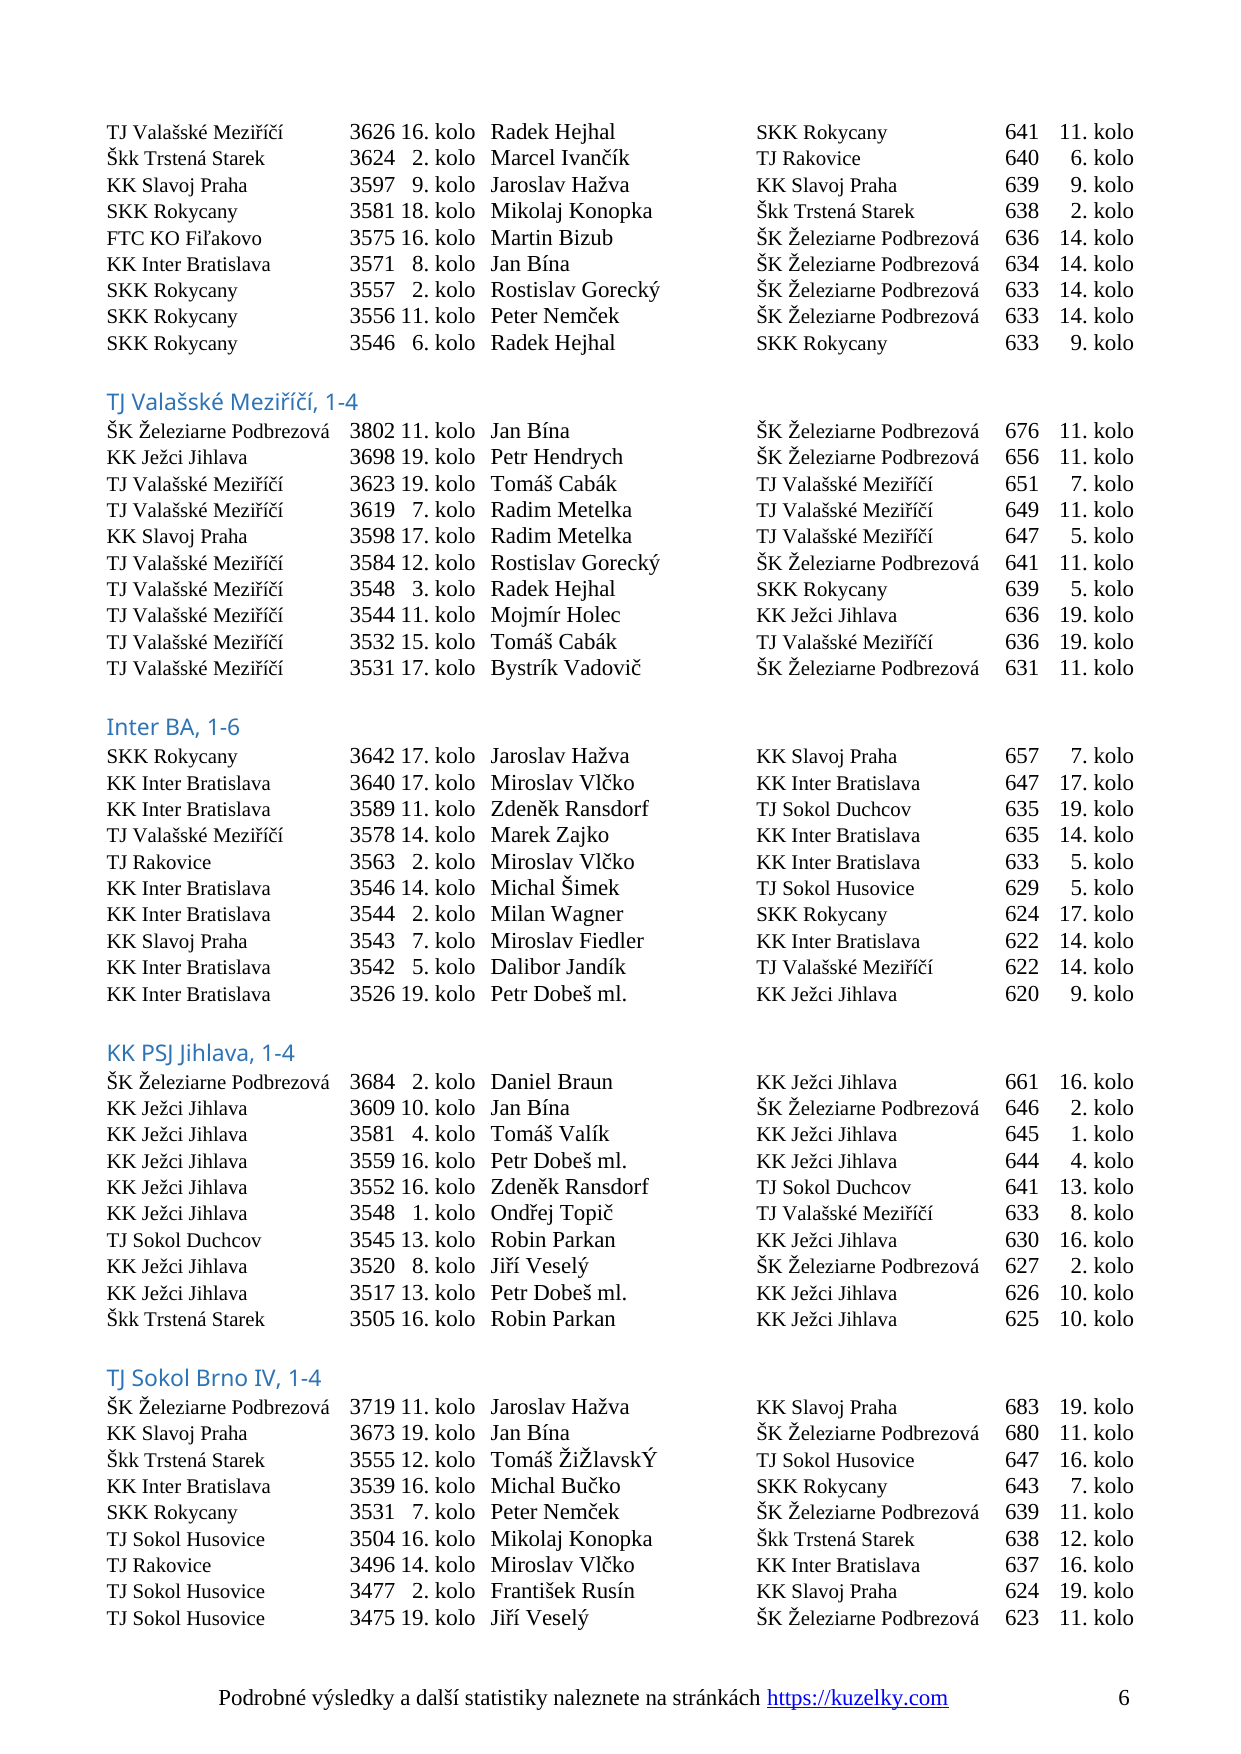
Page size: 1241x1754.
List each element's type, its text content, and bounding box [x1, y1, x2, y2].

text SKK Rokycany 3581 18. kolo Mikolaj Konopka Škk Trstená Starek 638 2. kolo [106, 197, 1134, 223]
text KK Ježci Jihlava 3559 16. kolo Petr Dobeš ml. KK Ježci Jihlava 644 4. kolo [106, 1147, 1134, 1173]
text KK Inter Bratislava 3526 19. kolo Petr Dobeš ml. KK Ježci Jihlava 620 9. kolo [106, 979, 1134, 1006]
text TJ Rakovice 3496 14. kolo Miroslav Vlčko KK Inter Bratislava 637 16. kolo [106, 1551, 1134, 1577]
text ŠK Železiarne Podbrezová 3802 11. kolo Jan Bína ŠK Železiarne Podbrezová 676 11. kolo [106, 417, 1134, 443]
text KK Inter Bratislava 3546 14. kolo Michal Šimek TJ Sokol Husovice 629 5. kolo [106, 874, 1134, 901]
text TJ Sokol Duchcov 3545 13. kolo Robin Parkan KK Ježci Jihlava 630 16. kolo [106, 1226, 1134, 1252]
text KK Slavoj Praha 3543 7. kolo Miroslav Fiedler KK Inter Bratislava 622 14. kolo [106, 927, 1134, 953]
text KK Inter Bratislava 3539 16. kolo Michal Bučko SKK Rokycany 643 7. kolo [106, 1472, 1134, 1498]
text KK Inter Bratislava 3640 17. kolo Miroslav Vlčko KK Inter Bratislava 647 17. kolo [106, 769, 1134, 795]
text KK Ježci Jihlava 3609 10. kolo Jan Bína ŠK Železiarne Podbrezová 646 2. kolo [106, 1094, 1134, 1120]
text TJ Rakovice 3563 2. kolo Miroslav Vlčko KK Inter Bratislava 633 5. kolo [106, 848, 1134, 874]
text ŠK Železiarne Podbrezová 3719 11. kolo Jaroslav Hažva KK Slavoj Praha 683 19. kolo [106, 1393, 1134, 1419]
text TJ Sokol Husovice 3504 16. kolo Mikolaj Konopka Škk Trstená Starek 638 12. kolo [106, 1525, 1134, 1551]
subtitle Inter BA, 1-6 [106, 711, 1134, 742]
text TJ Valašské Meziříčí 3619 7. kolo Radim Metelka TJ Valašské Meziříčí 649 11. kolo [106, 496, 1134, 522]
text KK Ježci Jihlava 3552 16. kolo Zdeněk Ransdorf TJ Sokol Duchcov 641 13. kolo [106, 1173, 1134, 1199]
subtitle TJ Sokol Brno IV, 1-4 [106, 1362, 1134, 1393]
text KK Inter Bratislava 3542 5. kolo Dalibor Jandík TJ Valašské Meziříčí 622 14. kolo [106, 953, 1134, 979]
text TJ Valašské Meziříčí 3531 17. kolo Bystrík Vadovič ŠK Železiarne Podbrezová 631 11. kolo [106, 654, 1134, 681]
text SKK Rokycany 3642 17. kolo Jaroslav Hažva KK Slavoj Praha 657 7. kolo [106, 742, 1134, 769]
text KK Inter Bratislava 3571 8. kolo Jan Bína ŠK Železiarne Podbrezová 634 14. kolo [106, 250, 1134, 276]
text Škk Trstená Starek 3555 12. kolo Tomáš ŽiŽlavskÝ TJ Sokol Husovice 647 16. kolo [106, 1446, 1134, 1472]
text TJ Valašské Meziříčí 3584 12. kolo Rostislav Gorecký ŠK Železiarne Podbrezová 641 11. kolo [106, 549, 1134, 575]
text KK Ježci Jihlava 3517 13. kolo Petr Dobeš ml. KK Ježci Jihlava 626 10. kolo [106, 1278, 1134, 1305]
text Škk Trstená Starek 3505 16. kolo Robin Parkan KK Ježci Jihlava 625 10. kolo [106, 1305, 1134, 1331]
subtitle KK PSJ Jihlava, 1-4 [106, 1036, 1134, 1068]
text KK Ježci Jihlava 3520 8. kolo Jiří Veselý ŠK Železiarne Podbrezová 627 2. kolo [106, 1252, 1134, 1278]
text TJ Valašské Meziříčí 3548 3. kolo Radek Hejhal SKK Rokycany 639 5. kolo [106, 575, 1134, 602]
text KK Inter Bratislava 3544 2. kolo Milan Wagner SKK Rokycany 624 17. kolo [106, 901, 1134, 927]
text KK Ježci Jihlava 3548 1. kolo Ondřej Topič TJ Valašské Meziříčí 633 8. kolo [106, 1199, 1134, 1226]
text FTC KO Fiľakovo 3575 16. kolo Martin Bizub ŠK Železiarne Podbrezová 636 14. kolo [106, 223, 1134, 250]
text TJ Valašské Meziříčí 3626 16. kolo Radek Hejhal SKK Rokycany 641 11. kolo [106, 118, 1134, 144]
text KK Ježci Jihlava 3581 4. kolo Tomáš Valík KK Ježci Jihlava 645 1. kolo [106, 1120, 1134, 1147]
text KK Slavoj Praha 3673 19. kolo Jan Bína ŠK Železiarne Podbrezová 680 11. kolo [106, 1419, 1134, 1446]
text ŠK Železiarne Podbrezová 3684 2. kolo Daniel Braun KK Ježci Jihlava 661 16. kolo [106, 1068, 1134, 1094]
text SKK Rokycany 3531 7. kolo Peter Nemček ŠK Železiarne Podbrezová 639 11. kolo [106, 1498, 1134, 1525]
text Škk Trstená Starek 3624 2. kolo Marcel Ivančík TJ Rakovice 640 6. kolo [106, 144, 1134, 171]
text KK Slavoj Praha 3598 17. kolo Radim Metelka TJ Valašské Meziříčí 647 5. kolo [106, 522, 1134, 549]
text TJ Valašské Meziříčí 3532 15. kolo Tomáš Cabák TJ Valašské Meziříčí 636 19. kolo [106, 628, 1134, 654]
text SKK Rokycany 3546 6. kolo Radek Hejhal SKK Rokycany 633 9. kolo [106, 329, 1134, 355]
text KK Ježci Jihlava 3698 19. kolo Petr Hendrych ŠK Železiarne Podbrezová 656 11. kolo [106, 443, 1134, 470]
text TJ Valašské Meziříčí 3544 11. kolo Mojmír Holec KK Ježci Jihlava 636 19. kolo [106, 602, 1134, 628]
text TJ Valašské Meziříčí 3623 19. kolo Tomáš Cabák TJ Valašské Meziříčí 651 7. kolo [106, 470, 1134, 496]
text TJ Sokol Husovice 3475 19. kolo Jiří Veselý ŠK Železiarne Podbrezová 623 11. kolo [106, 1604, 1134, 1630]
text TJ Valašské Meziříčí 3578 14. kolo Marek Zajko KK Inter Bratislava 635 14. kolo [106, 821, 1134, 848]
subtitle TJ Valašské Meziříčí, 1-4 [106, 386, 1134, 417]
text KK Slavoj Praha 3597 9. kolo Jaroslav Hažva KK Slavoj Praha 639 9. kolo [106, 171, 1134, 197]
text TJ Sokol Husovice 3477 2. kolo František Rusín KK Slavoj Praha 624 19. kolo [106, 1577, 1134, 1604]
text SKK Rokycany 3557 2. kolo Rostislav Gorecký ŠK Železiarne Podbrezová 633 14. kolo [106, 276, 1134, 303]
text SKK Rokycany 3556 11. kolo Peter Nemček ŠK Železiarne Podbrezová 633 14. kolo [106, 303, 1134, 329]
text KK Inter Bratislava 3589 11. kolo Zdeněk Ransdorf TJ Sokol Duchcov 635 19. kolo [106, 795, 1134, 821]
